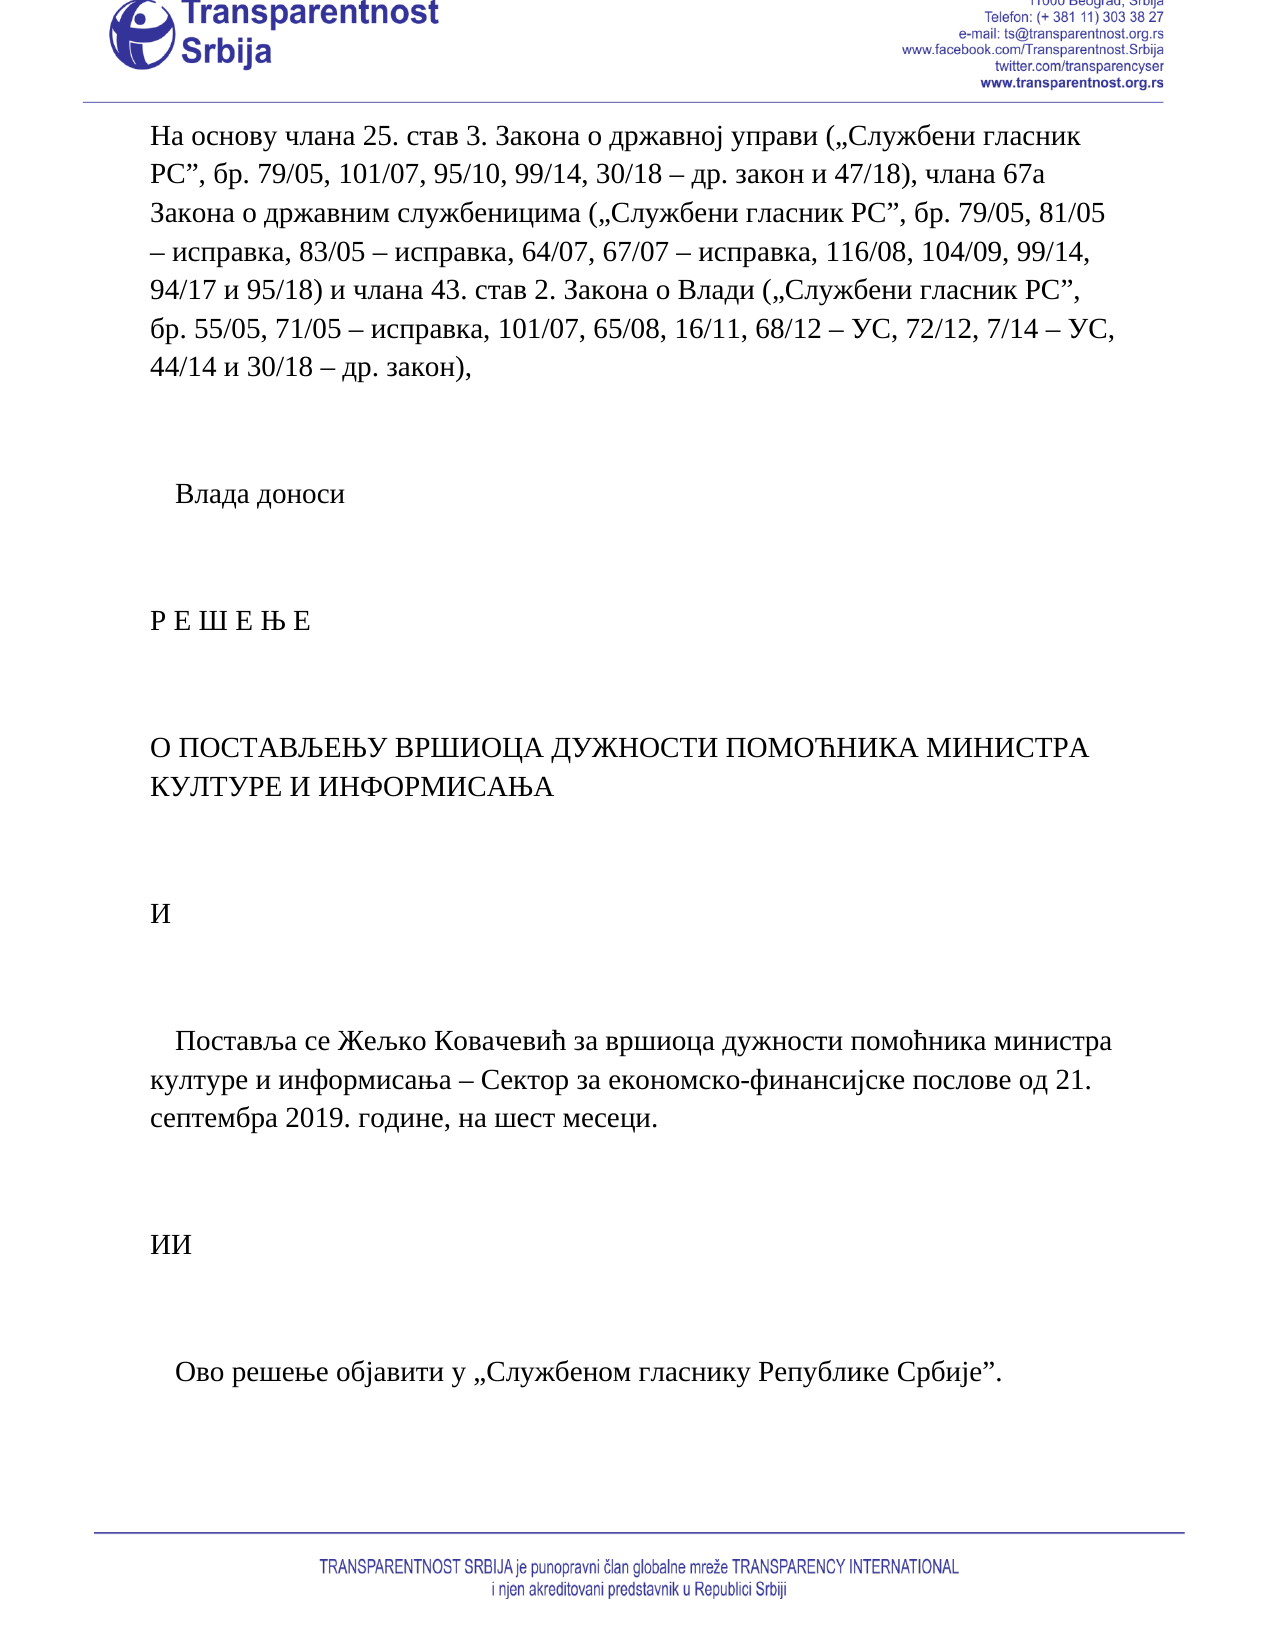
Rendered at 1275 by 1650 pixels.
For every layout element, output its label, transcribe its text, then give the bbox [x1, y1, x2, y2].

text О ПОСТАВЉЕЊУ ВРШИОЦА ДУЖНОСТИ ПОМОЋНИКА МИНИСТРА КУЛТУРЕ И ИНФОРМИСАЊА [150, 731, 1125, 803]
text ИИ [150, 1227, 1125, 1261]
text И [150, 896, 1125, 930]
picture [93, 1532, 1185, 1599]
picture [82, 0, 1164, 103]
text Ово решење објавити у „Службеном гласнику Републике Србије”. [150, 1354, 1125, 1388]
text Р Е Ш Е Њ Е [150, 603, 1125, 637]
text Поставља се Жељко Ковачевић за вршиоца дужности помоћника министра културе и информисања – Сектор за економско-финансијске послове од 21. септембра 2019. године, на шест месеци. [150, 1023, 1125, 1134]
text На основу члана 25. став 3. Закона о државној управи („Службени гласник РС”, бр. 79/05, 101/07, 95/10, 99/14, 30/18 – др. закон и 47/18), члана 67а Закона о државним службеницима („Службени гласник РС”, бр. 79/05, 81/05 – исправка, 83/05 – исправка, 64/07, 67/07 – исправка, 116/08, 104/09, 99/14, 94/17 и 95/18) и члана 43. став 2. Закона о Влади („Службени гласник РС”, бр. 55/05, 71/05 – исправка, 101/07, 65/08, 16/11, 68/12 – УС, 72/12, 7/14 – УС, 44/14 и 30/18 – др. закон), [150, 118, 1125, 383]
text Влада доноси [150, 476, 1125, 510]
